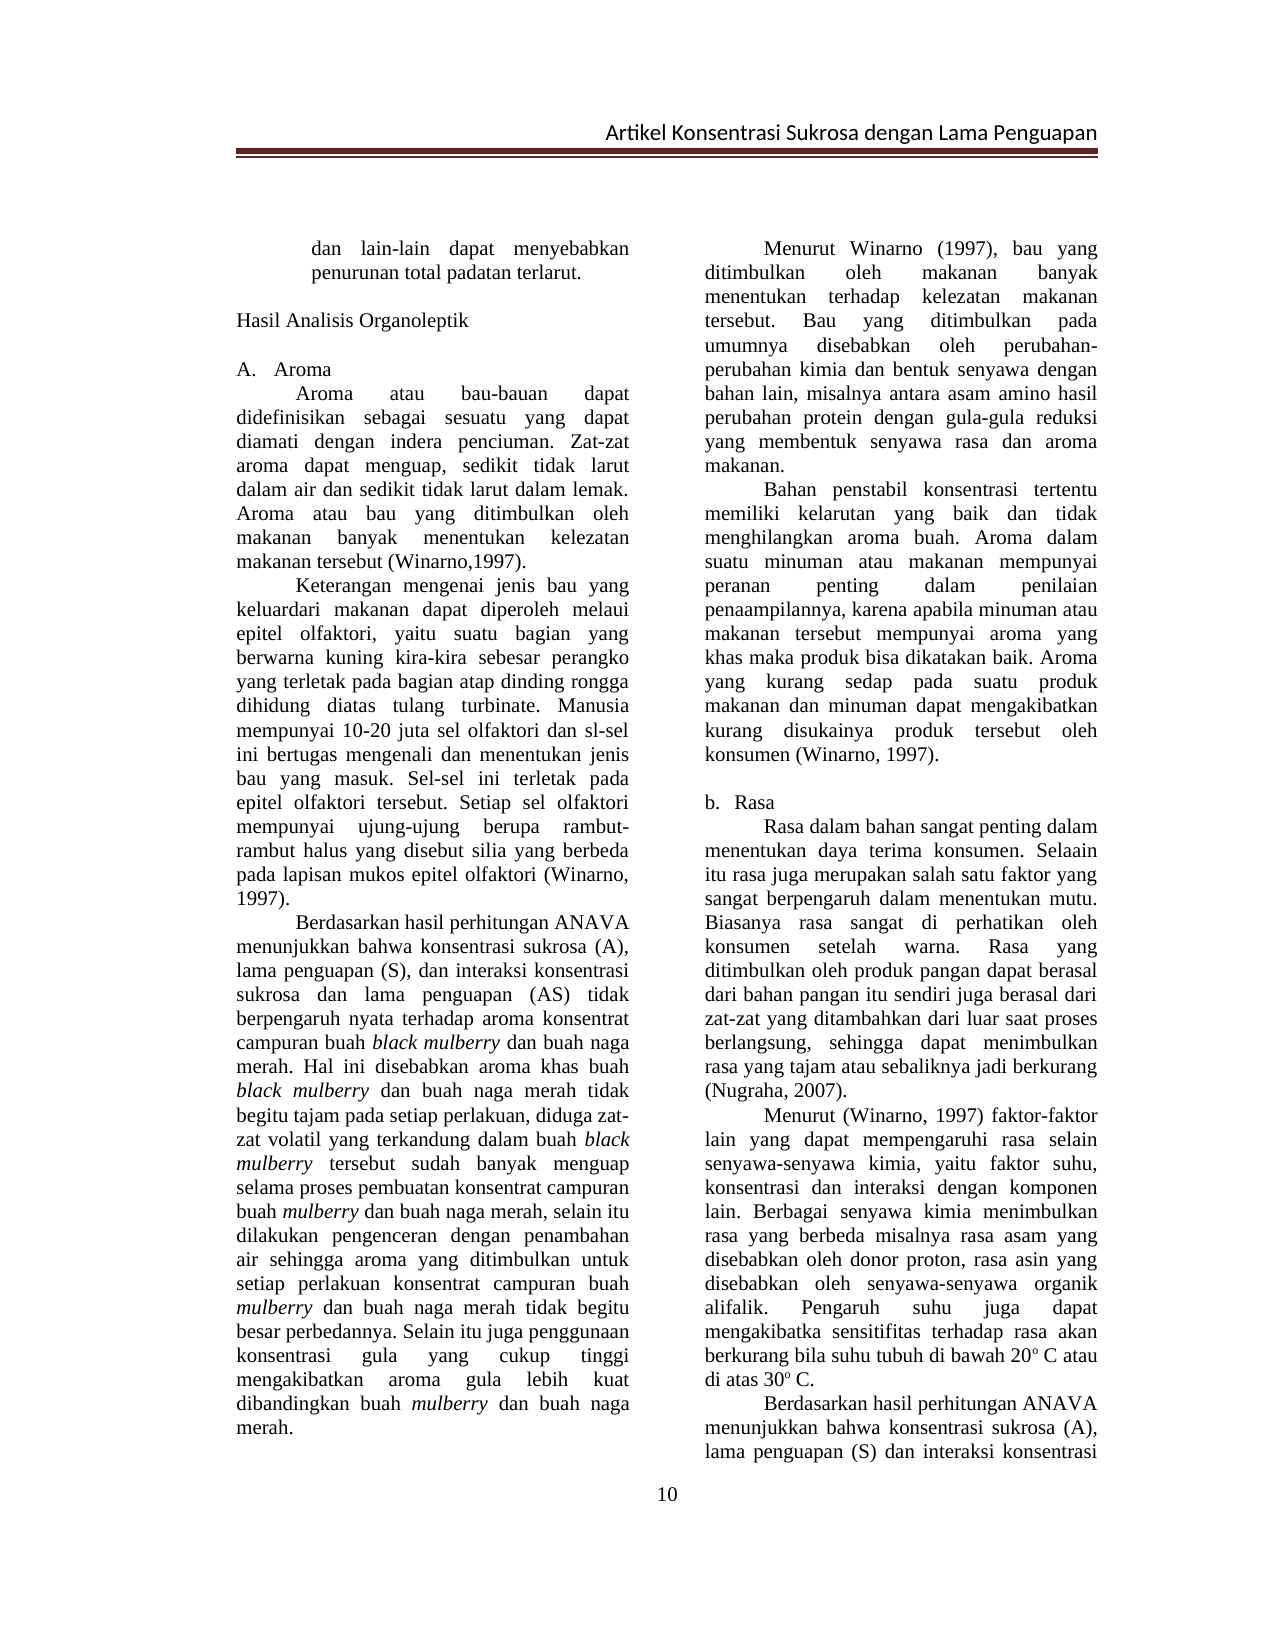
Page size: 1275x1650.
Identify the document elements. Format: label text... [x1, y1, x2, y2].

list Bahan penstabil konsentrasi tertentu memiliki kelarutan yang baik dan tidak menghilangkan aroma buah. Aroma dalam suatu minuman atau makanan mempunyai peranan penting dalam penilaian penaampilannya, karena apabila minuman atau makanan tersebut mempunyai aroma yang khas maka produk bisa dikatakan baik. Aroma yang kurang sedap pada suatu produk makanan dan minuman dapat mengakibatkan kurang disukainya produk tersebut oleh konsumen (Winarno, 1997). [704, 477, 1098, 766]
list Rasa dalam bahan sangat penting dalam menentukan daya terima konsumen. Selaain itu rasa juga merupakan salah satu faktor yang sangat berpengaruh dalam menentukan mutu. Biasanya rasa sangat di perhatikan oleh konsumen setelah warna. Rasa yang ditimbulkan oleh produk pangan dapat berasal dari bahan pangan itu sendiri juga berasal dari zat-zat yang ditambahkan dari luar saat proses berlangsung, sehingga dapat menimbulkan rasa yang tajam atau sebaliknya jadi berkurang (Nugraha, 2007). [704, 814, 1098, 1102]
list Aroma atau bau-bauan dapat didefinisikan sebagai sesuatu yang dapat diamati dengan indera penciuman. Zat-zat aroma dapat menguap, sedikit tidak larut dalam air dan sedikit tidak larut dalam lemak. Aroma atau bau yang ditimbulkan oleh makanan banyak menentukan kelezatan makanan tersebut (Winarno,1997). [236, 381, 629, 573]
list Menurut (Winarno, 1997) faktor-faktor lain yang dapat mempengaruhi rasa selain senyawa-senyawa kimia, yaitu faktor suhu, konsentrasi dan interaksi dengan komponen lain. Berbagai senyawa kimia menimbulkan rasa yang berbeda misalnya rasa asam yang disebabkan oleh donor proton, rasa asin yang disebabkan oleh senyawa-senyawa organik alifalik. Pengaruh suhu juga dapat mengakibatka sensitifitas terhadap rasa akan berkurang bila suhu tubuh di bawah 20o C atau di atas 30o C. [704, 1102, 1098, 1391]
list Keterangan mengenai jenis bau yang keluardari makanan dapat diperoleh melaui epitel olfaktori, yaitu suatu bagian yang berwarna kuning kira-kira sebesar perangko yang terletak pada bagian atap dinding rongga dihidung diatas tulang turbinate. Manusia mempunyai 10-20 juta sel olfaktori dan sl-sel ini bertugas mengenali dan menentukan jenis bau yang masuk. Sel-sel ini terletak pada epitel olfaktori tersebut. Setiap sel olfaktori mempunyai ujung-ujung berupa rambut-rambut halus yang disebut silia yang berbeda pada lapisan mukos epitel olfaktori (Winarno, 1997). [236, 573, 629, 910]
list Berdasarkan hasil perhitungan ANAVA menunjukkan bahwa konsentrasi sukrosa (A), lama penguapan (S), dan interaksi konsentrasi sukrosa dan lama penguapan (AS) tidak berpengaruh nyata terhadap aroma konsentrat campuran buah black mulberry dan buah naga merah. Hal ini disebabkan aroma khas buah black mulberry dan buah naga merah tidak begitu tajam pada setiap perlakuan, diduga zat-zat volatil yang terkandung dalam buah black mulberry tersebut sudah banyak menguap selama proses pembuatan konsentrat campuran buah mulberry dan buah naga merah, selain itu dilakukan pengenceran dengan penambahan air sehingga aroma yang ditimbulkan untuk setiap perlakuan konsentrat campuran buah mulberry dan buah naga merah tidak begitu besar perbedannya. Selain itu juga penggunaan konsentrasi gula yang cukup tinggi mengakibatkan aroma gula lebih kuat dibandingkan buah mulberry dan buah naga merah. [236, 910, 629, 1439]
list Menurut Winarno (1997), bau yang ditimbulkan oleh makanan banyak menentukan terhadap kelezatan makanan tersebut. Bau yang ditimbulkan pada umumnya disebabkan oleh perubahan-perubahan kimia dan bentuk senyawa dengan bahan lain, misalnya antara asam amino hasil perubahan protein dengan gula-gula reduksi yang membentuk senyawa rasa dan aroma makanan. [704, 236, 1098, 477]
text Hasil Analisis Organoleptik [236, 308, 629, 332]
list Aroma [236, 357, 629, 381]
list Rasa [704, 790, 1098, 814]
